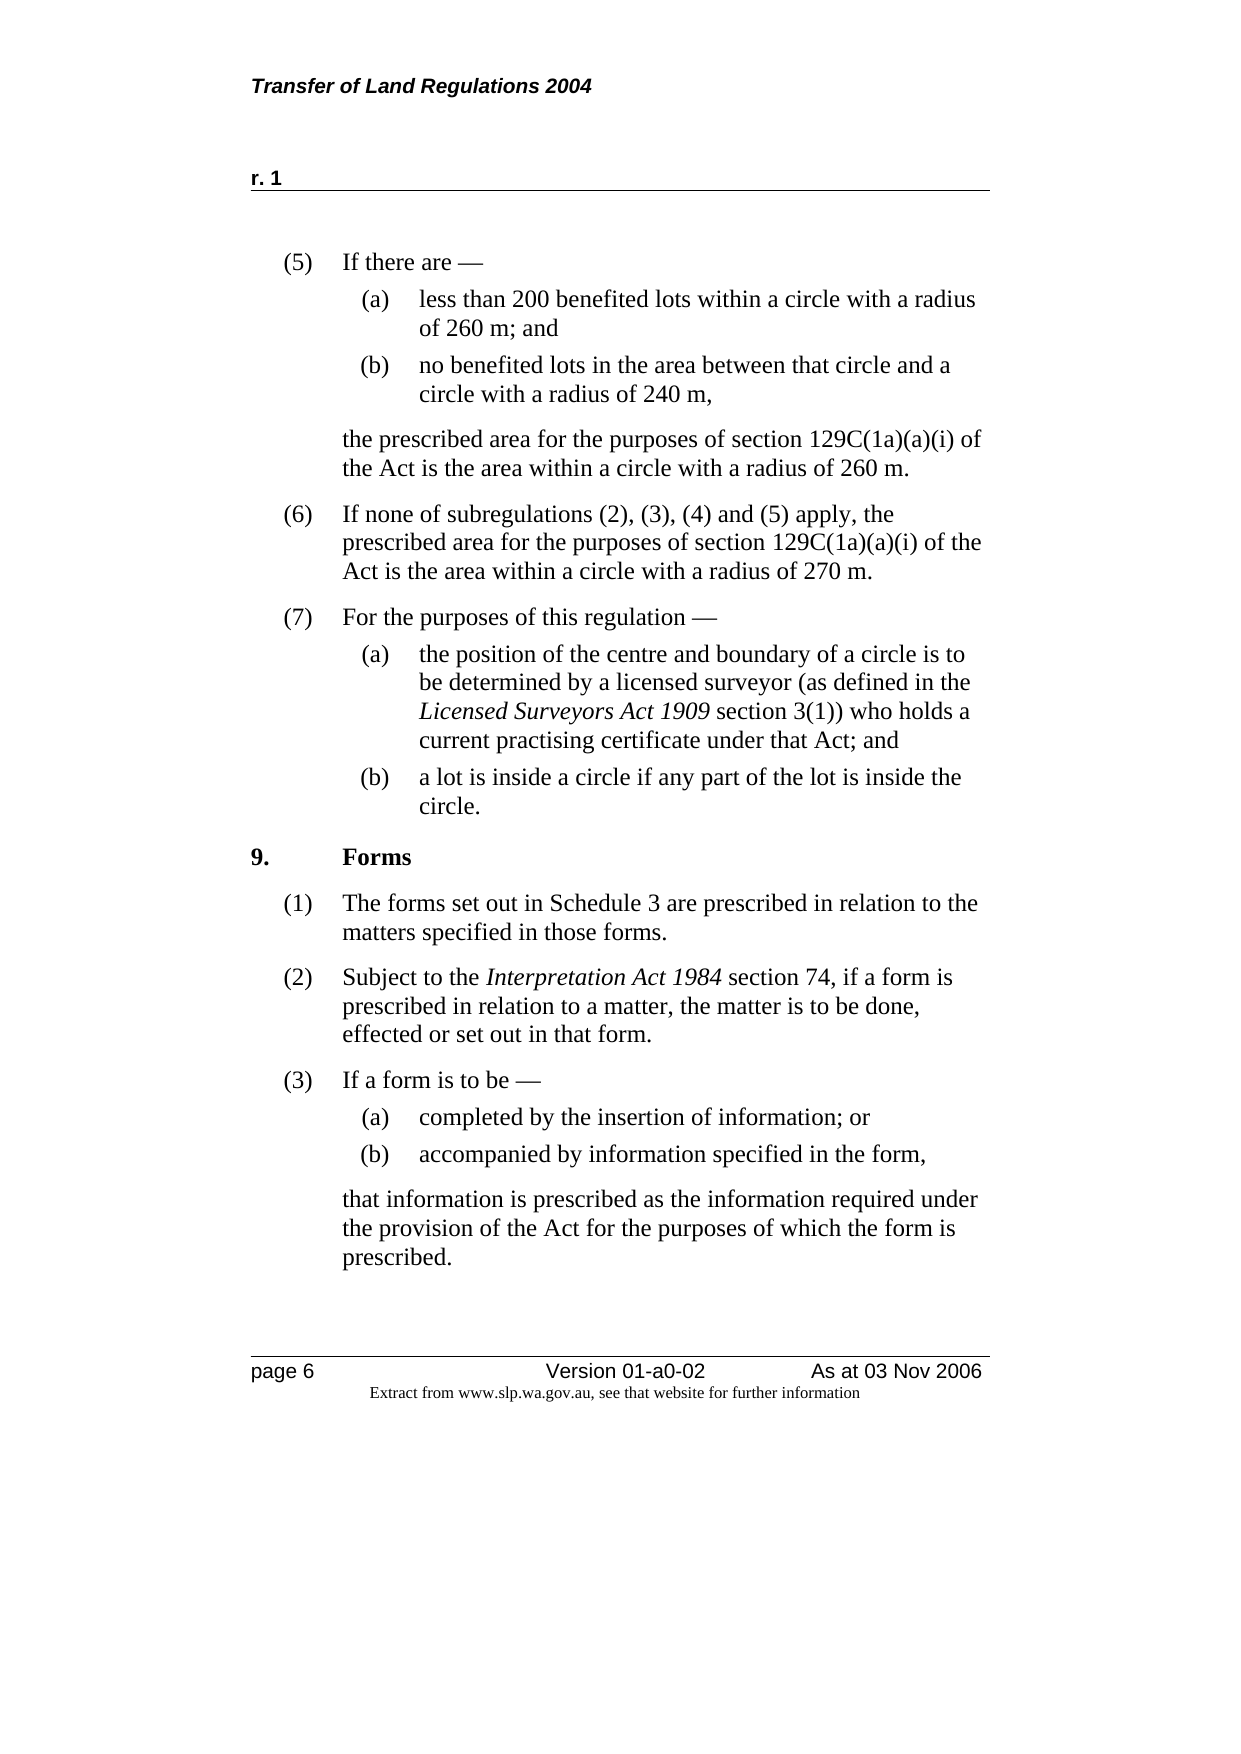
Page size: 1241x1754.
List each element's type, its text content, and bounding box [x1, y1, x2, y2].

text (b) accompanied by information specified in the form, [251, 1139, 990, 1168]
text (6) If none of subregulations (2), (3), (4) and (5) apply, the prescribed area for the purposes of section 129C(1a)(a)(i) of the Act is the area within a circle with a radius of 270 m. [251, 499, 990, 585]
text the prescribed area for the purposes of section 129C(1a)(a)(i) of the Act is the area within a circle with a radius of 260 m. [251, 424, 990, 482]
text (7) For the purposes of this regulation — [251, 602, 990, 630]
text (3) If a form is to be — [251, 1065, 990, 1094]
text (1) The forms set out in Schedule 3 are prescribed in relation to the matters specified in those forms. [251, 888, 990, 945]
text (b) no benefited lots in the area between that circle and a circle with a radius of 240 m, [251, 350, 990, 408]
text (2) Subject to the Interpretation Act 1984 section 74, if a form is prescribed in relation to a matter, the matter is to be done, effected or set out in that form. [251, 962, 990, 1048]
text that information is prescribed as the information required under the provision of the Act for the purposes of which the form is prescribed. [251, 1184, 990, 1271]
text (5) If there are — [251, 247, 990, 276]
text (b) a lot is inside a circle if any part of the lot is inside the circle. [251, 762, 990, 819]
subtitle 9. Forms [251, 842, 990, 871]
text (a) the position of the centre and boundary of a circle is to be determined by a licensed surveyor (as defined in the Licensed Surveyors Act 1909 section 3(1)) who holds a current practising certificate under that Act; and [251, 639, 990, 754]
text (a) completed by the insertion of information; or [251, 1102, 990, 1131]
text (a) less than 200 benefited lots within a circle with a radius of 260 m; and [251, 284, 990, 342]
